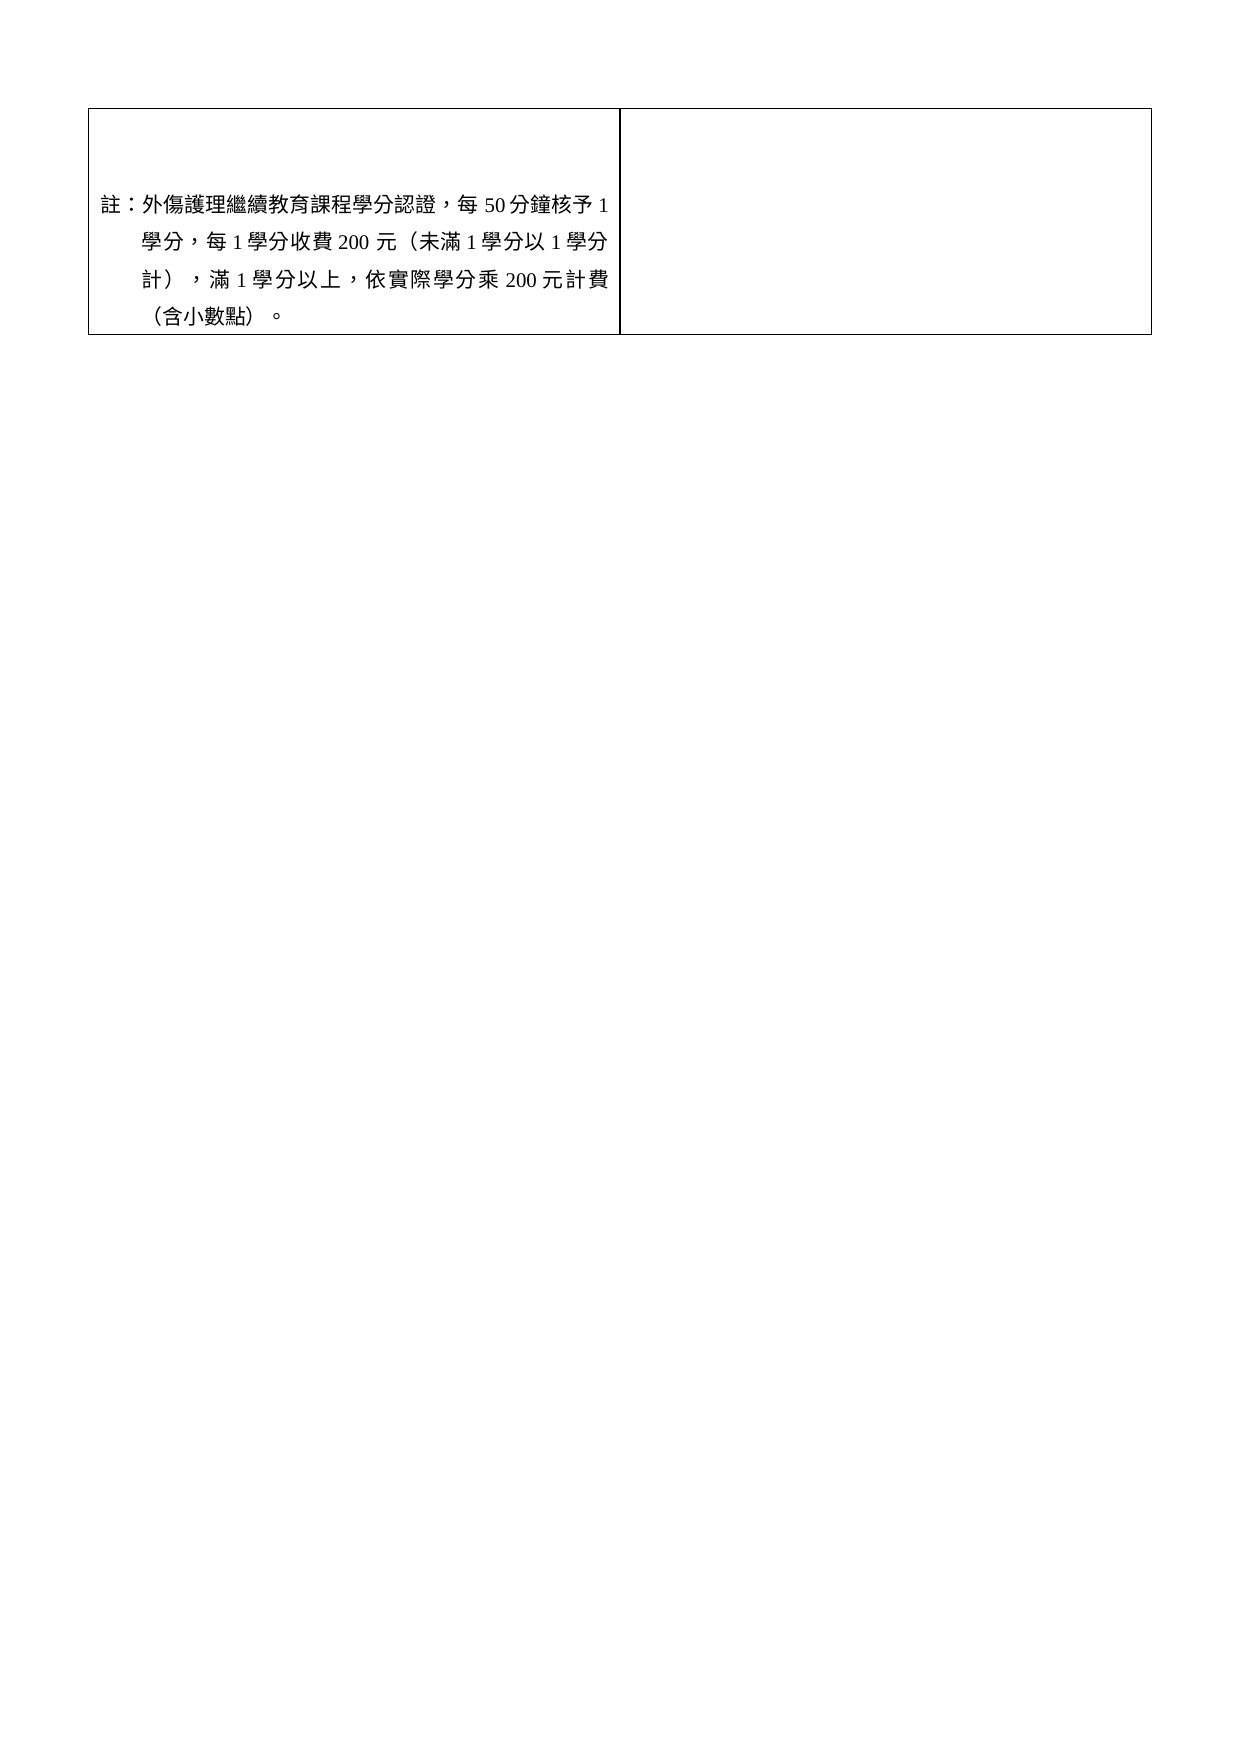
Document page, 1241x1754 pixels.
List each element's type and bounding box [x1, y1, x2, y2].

table_cell [621, 109, 1151, 334]
table_cell [89, 109, 619, 334]
